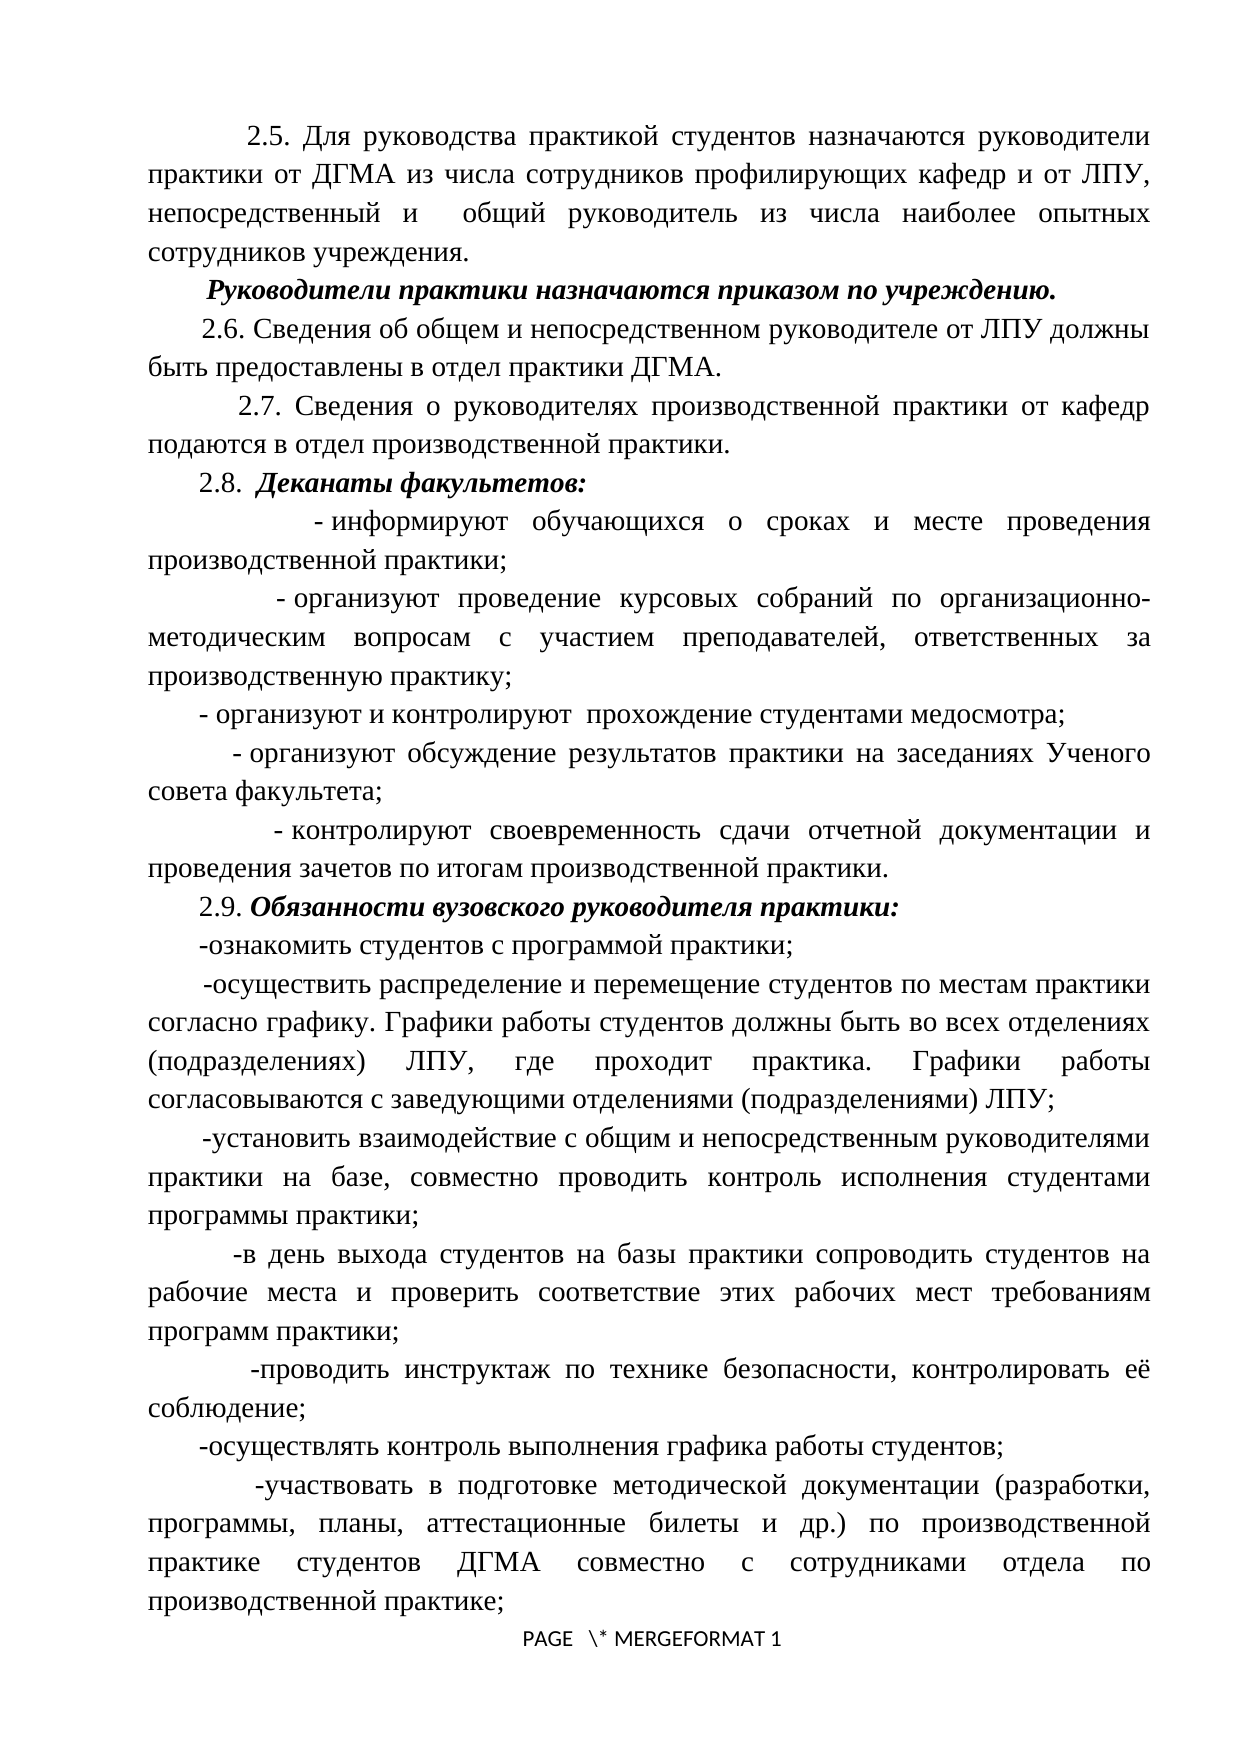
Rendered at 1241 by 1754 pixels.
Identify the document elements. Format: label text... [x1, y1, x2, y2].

text - организуют обсуждение результатов практики на заседаниях Ученого совета факультета; [148, 735, 1152, 807]
text -осуществить распределение и перемещение студентов по местам практики согласно графику. Графики работы студентов должны быть во всех отделениях (подразделениях) ЛПУ, где проходит практика. Графики работы согласовываются с заведующими отделениями (подразделениями) ЛПУ; [148, 966, 1152, 1115]
text - информируют обучающихся о сроках и месте проведения производственной практики; [148, 503, 1152, 576]
text 2.6. Сведения об общем и непосредственном руководителе от ЛПУ должны быть предоставлены в отдел практики ДГМА. [148, 311, 1152, 383]
text -в день выхода студентов на базы практики сопроводить студентов на рабочие места и проверить соответствие этих рабочих мест требованиям программ практики; [148, 1236, 1152, 1346]
text Руководители практики назначаются приказом по учреждению. [148, 272, 1152, 306]
text 2.9. Обязанности вузовского руководителя практики: [148, 889, 1152, 922]
text - контролируют своевременность сдачи отчетной документации и проведения зачетов по итогам производственной практики. [148, 812, 1152, 884]
text -проводить инструктаж по технике безопасности, контролировать её соблюдение; [148, 1351, 1152, 1423]
text 2.8. Деканаты факультетов: [148, 465, 1152, 498]
text - организуют и контролируют прохождение студентами медосмотра; [148, 696, 1152, 730]
text -участвовать в подготовке методической документации (разработки, программы, планы, аттестационные билеты и др.) по производственной практике студентов ДГМА совместно с сотрудниками отдела по производственной практике; [148, 1467, 1152, 1616]
text - организуют проведение курсовых собраний по организационно-методическим вопросам с участием преподавателей, ответственных за производственную практику; [148, 581, 1152, 691]
text -ознакомить студентов с программой практики; [148, 927, 1152, 961]
text 2.7. Сведения о руководителях производственной практики от кафедр подаются в отдел производственной практики. [148, 388, 1152, 460]
text -установить взаимодействие с общим и непосредственным руководителями практики на базе, совместно проводить контроль исполнения студентами программы практики; [148, 1120, 1152, 1231]
text 2.5. Для руководства практикой студентов назначаются руководители практики от ДГМА из числа сотрудников профилирующих кафедр и от ЛПУ, непосредственный и общий руководитель из числа наиболее опытных сотрудников учреждения. [148, 118, 1152, 267]
text -осуществлять контроль выполнения графика работы студентов; [148, 1428, 1152, 1462]
